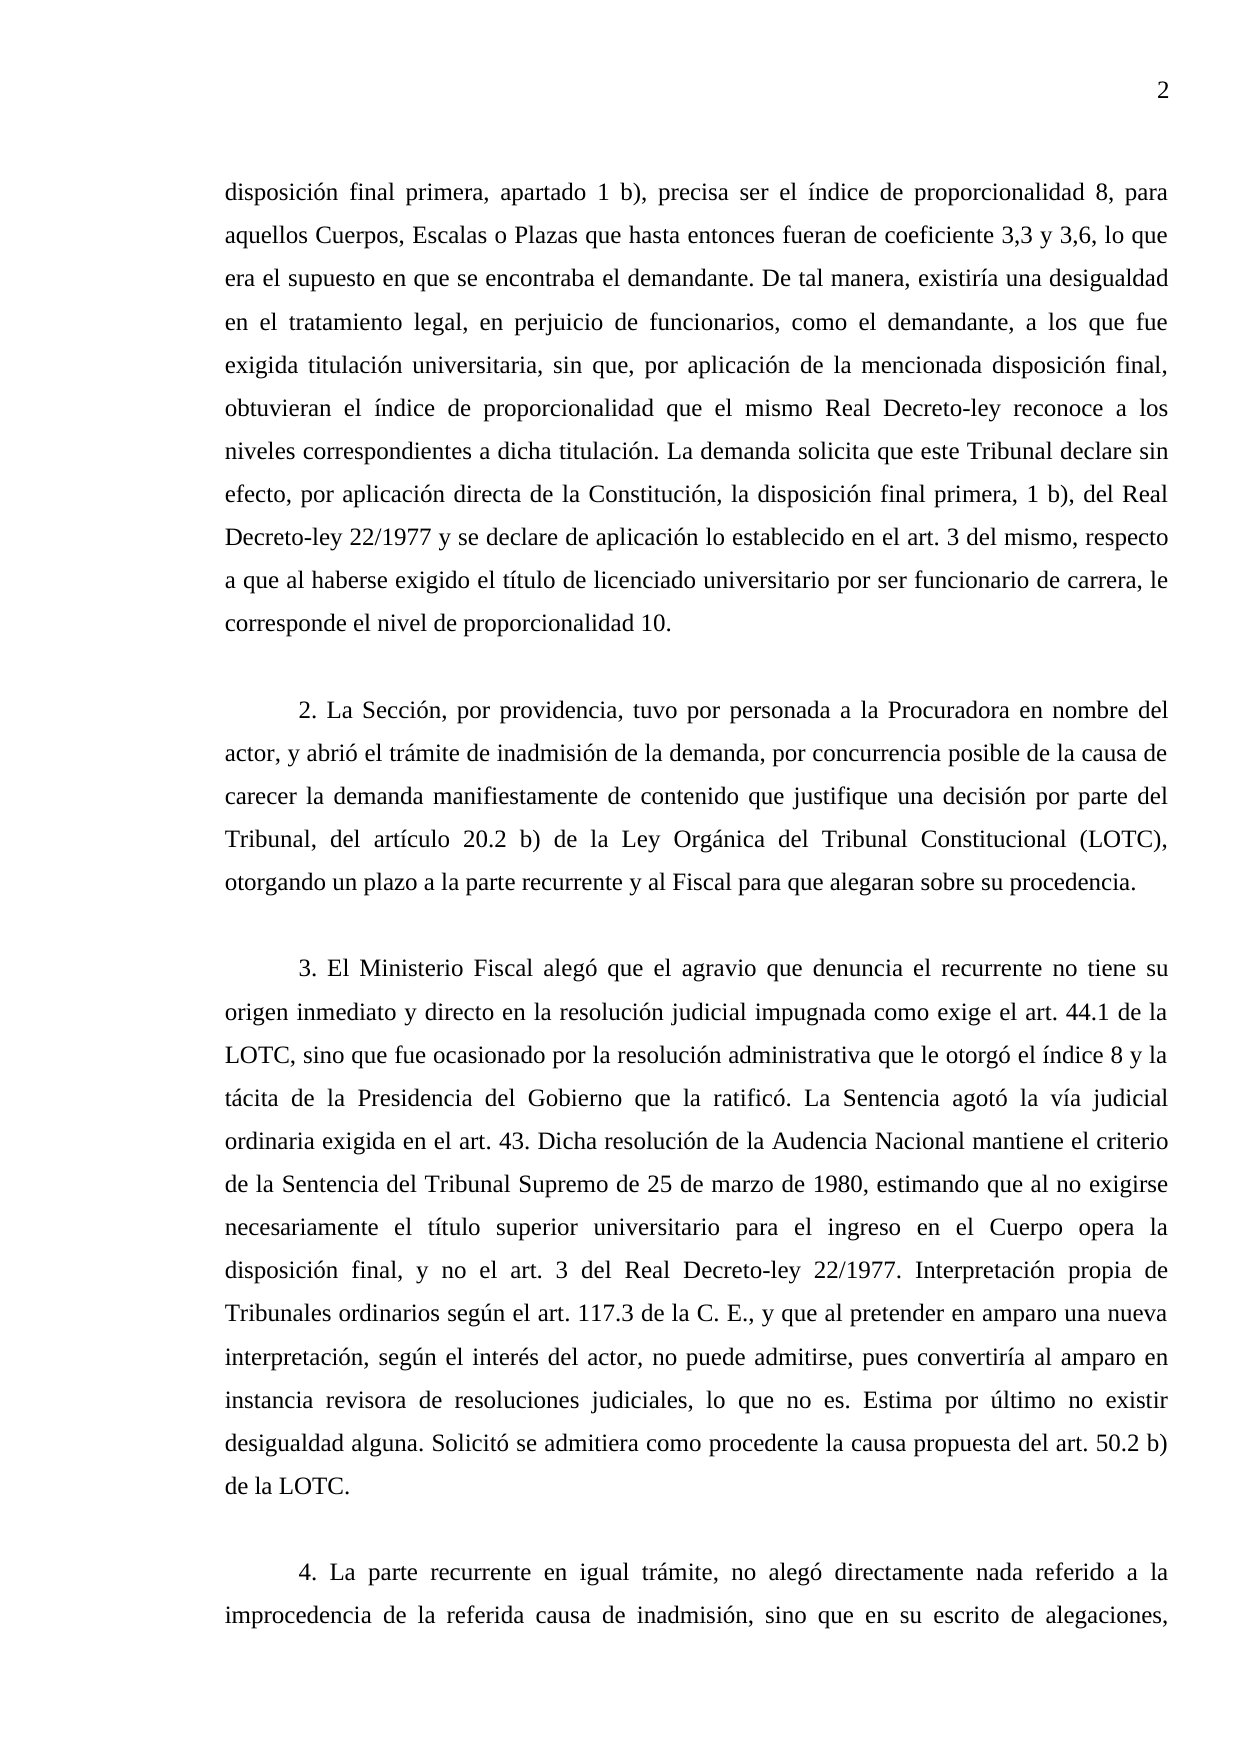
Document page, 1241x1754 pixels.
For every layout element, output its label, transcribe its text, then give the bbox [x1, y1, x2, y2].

text 3. El Ministerio Fiscal alegó que el agravio que denuncia el recurrente no tiene su origen inmediato y directo en la resolución judicial impugnada como exige el art. 44.1 de la LOTC, sino que fue ocasionado por la resolución administrativa que le otorgó el índice 8 y la tácita de la Presidencia del Gobierno que la ratificó. La Sentencia agotó la vía judicial ordinaria exigida en el art. 43. Dicha resolución de la Audencia Nacional mantiene el criterio de la Sentencia del Tribunal Supremo de 25 de marzo de 1980, estimando que al no exigirse necesariamente el título superior universitario para el ingreso en el Cuerpo opera la disposición final, y no el art. 3 del Real Decreto-ley 22/1977. Interpretación propia de Tribunales ordinarios según el art. 117.3 de la C. E., y que al pretender en amparo una nueva interpretación, según el interés del actor, no puede admitirse, pues convertiría al amparo en instancia revisora de resoluciones judiciales, lo que no es. Estima por último no existir desigualdad alguna. Solicitó se admitiera como procedente la causa propuesta del art. 50.2 b) de la LOTC. [224, 953, 1169, 1500]
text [224, 1557, 1169, 1629]
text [224, 177, 1169, 637]
text 2. La Sección, por providencia, tuvo por personada a la Procuradora en nombre del actor, y abrió el trámite de inadmisión de la demanda, por concurrencia posible de la causa de carecer la demanda manifiestamente de contenido que justifique una decisión por parte del Tribunal, del artículo 20.2 b) de la Ley Orgánica del Tribunal Constitucional (LOTC), otorgando un plazo a la parte recurrente y al Fiscal para que alegaran sobre su procedencia. [224, 695, 1169, 896]
